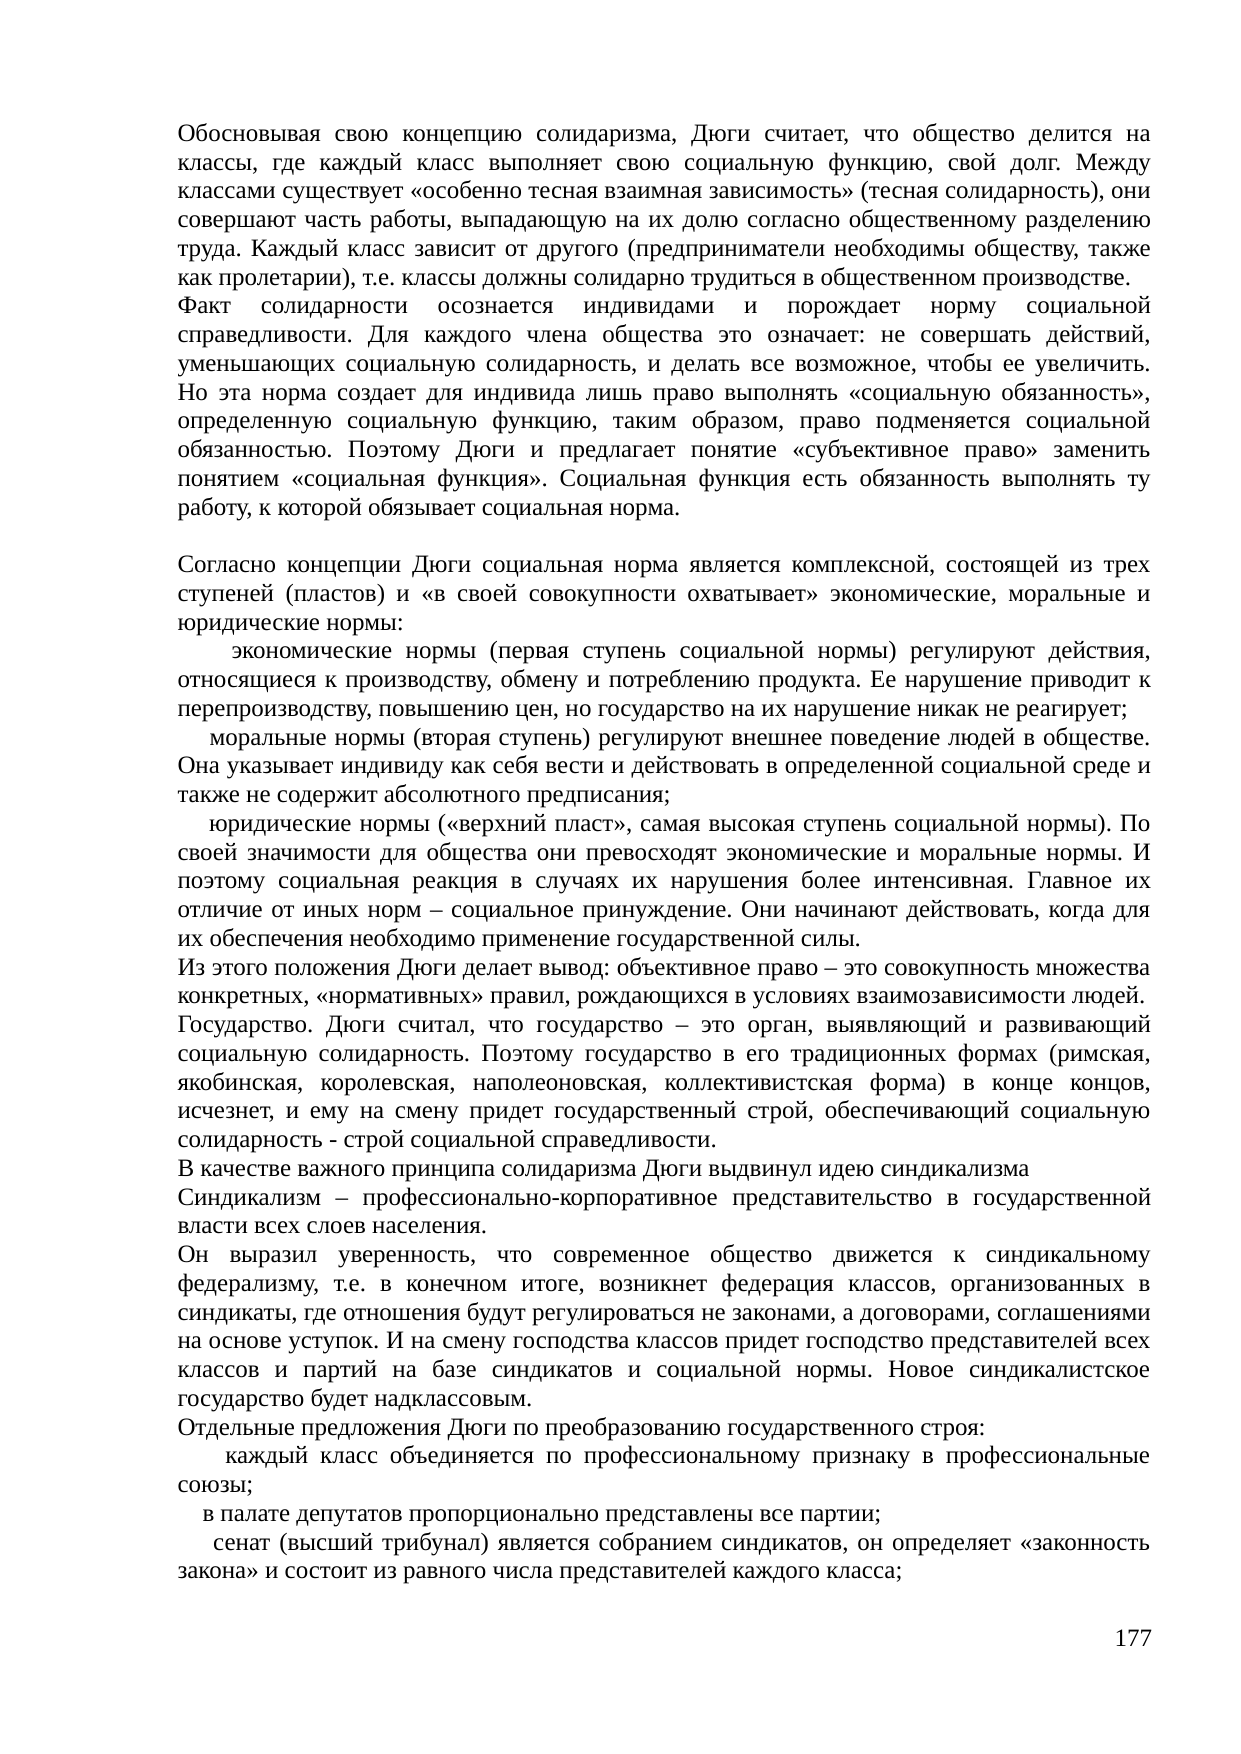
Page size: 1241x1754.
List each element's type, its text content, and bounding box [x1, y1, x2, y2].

text Факт солидарности осознается индивидами и порождает норму социальной справедливости. Для каждого члена общества это означает: не совершать действий, уменьшающих социальную солидарность, и делать все возможное, чтобы ее увеличить. Но эта норма создает для индивида лишь право выполнять «социальную обязанность», определенную социальную функцию, таким образом, право подменяется социальной обязанностью. Поэтому Дюги и предлагает понятие «субъективное право» заменить понятием «социальная функция». Социальная функция есть обязанность выполнять ту работу, к которой обязывает социальная норма. [177, 291, 1152, 521]
text сенат (высший трибунал) является собранием синдикатов, он определяет «законность закона» и состоит из равного числа представителей каждого класса; [177, 1527, 1152, 1584]
text моральные нормы (вторая ступень) регулируют внешнее поведение людей в обществе. Она указывает индивиду как себя вести и действовать в определенной социальной среде и также не содержит абсолютного предписания; [177, 722, 1152, 808]
text Государство. Дюги считал, что государство – это орган, выявляющий и развивающий социальную солидарность. Поэтому государство в его традиционных формах (римская, якобинская, королевская, наполеоновская, коллективистская форма) в конце концов, исчезнет, и ему на смену придет государственный строй, обеспечивающий социальную солидарность - строй социальной справедливости. [177, 1009, 1152, 1153]
text экономические нормы (первая ступень социальной нормы) регулируют действия, относящиеся к производству, обмену и потреблению продукта. Ее нарушение приводит к перепроизводству, повышению цен, но государство на их нарушение никак не реагирует; [177, 636, 1152, 722]
text Согласно концепции Дюги социальная норма является комплексной, состоящей из трех ступеней (пластов) и «в своей совокупности охватывает» экономические, моральные и юридические нормы: [177, 549, 1152, 636]
text Отдельные предложения Дюги по преобразованию государственного строя: [177, 1412, 1152, 1441]
text Из этого положения Дюги делает вывод: объективное право – это совокупность множества конкретных, «нормативных» правил, рождающихся в условиях взаимозависимости людей. [177, 952, 1152, 1009]
text В качестве важного принципа солидаризма Дюги выдвинул идею синдикализма [177, 1153, 1152, 1182]
text в палате депутатов пропорционально представлены все партии; [177, 1498, 1152, 1527]
text юридические нормы («верхний пласт», самая высокая ступень социальной нормы). По своей значимости для общества они превосходят экономические и моральные нормы. И поэтому социальная реакция в случаях их нарушения более интенсивная. Главное их отличие от иных норм – социальное принуждение. Они начинают действовать, когда для их обеспечения необходимо применение государственной силы. [177, 808, 1152, 952]
text Обосновывая свою концепцию солидаризма, Дюги считает, что общество делится на классы, где каждый класс выполняет свою социальную функцию, свой долг. Между классами существует «особенно тесная взаимная зависимость» (тесная солидарность), они совершают часть работы, выпадающую на их долю согласно общественному разделению труда. Каждый класс зависит от другого (предприниматели необходимы обществу, также как пролетарии), т.е. классы должны солидарно трудиться в общественном производстве. [177, 118, 1152, 291]
text каждый класс объединяется по профессиональному признаку в профессиональные союзы; [177, 1441, 1152, 1498]
text Он выразил уверенность, что современное общество движется к синдикальному федерализму, т.е. в конечном итоге, возникнет федерация классов, организованных в синдикаты, где отношения будут регулироваться не законами, а договорами, соглашениями на основе уступок. И на смену господства классов придет господство представителей всех классов и партий на базе синдикатов и социальной нормы. Новое синдикалистское государство будет надклассовым. [177, 1239, 1152, 1412]
text Синдикализм – профессионально-корпоративное представительство в государственной власти всех слоев населения. [177, 1182, 1152, 1239]
